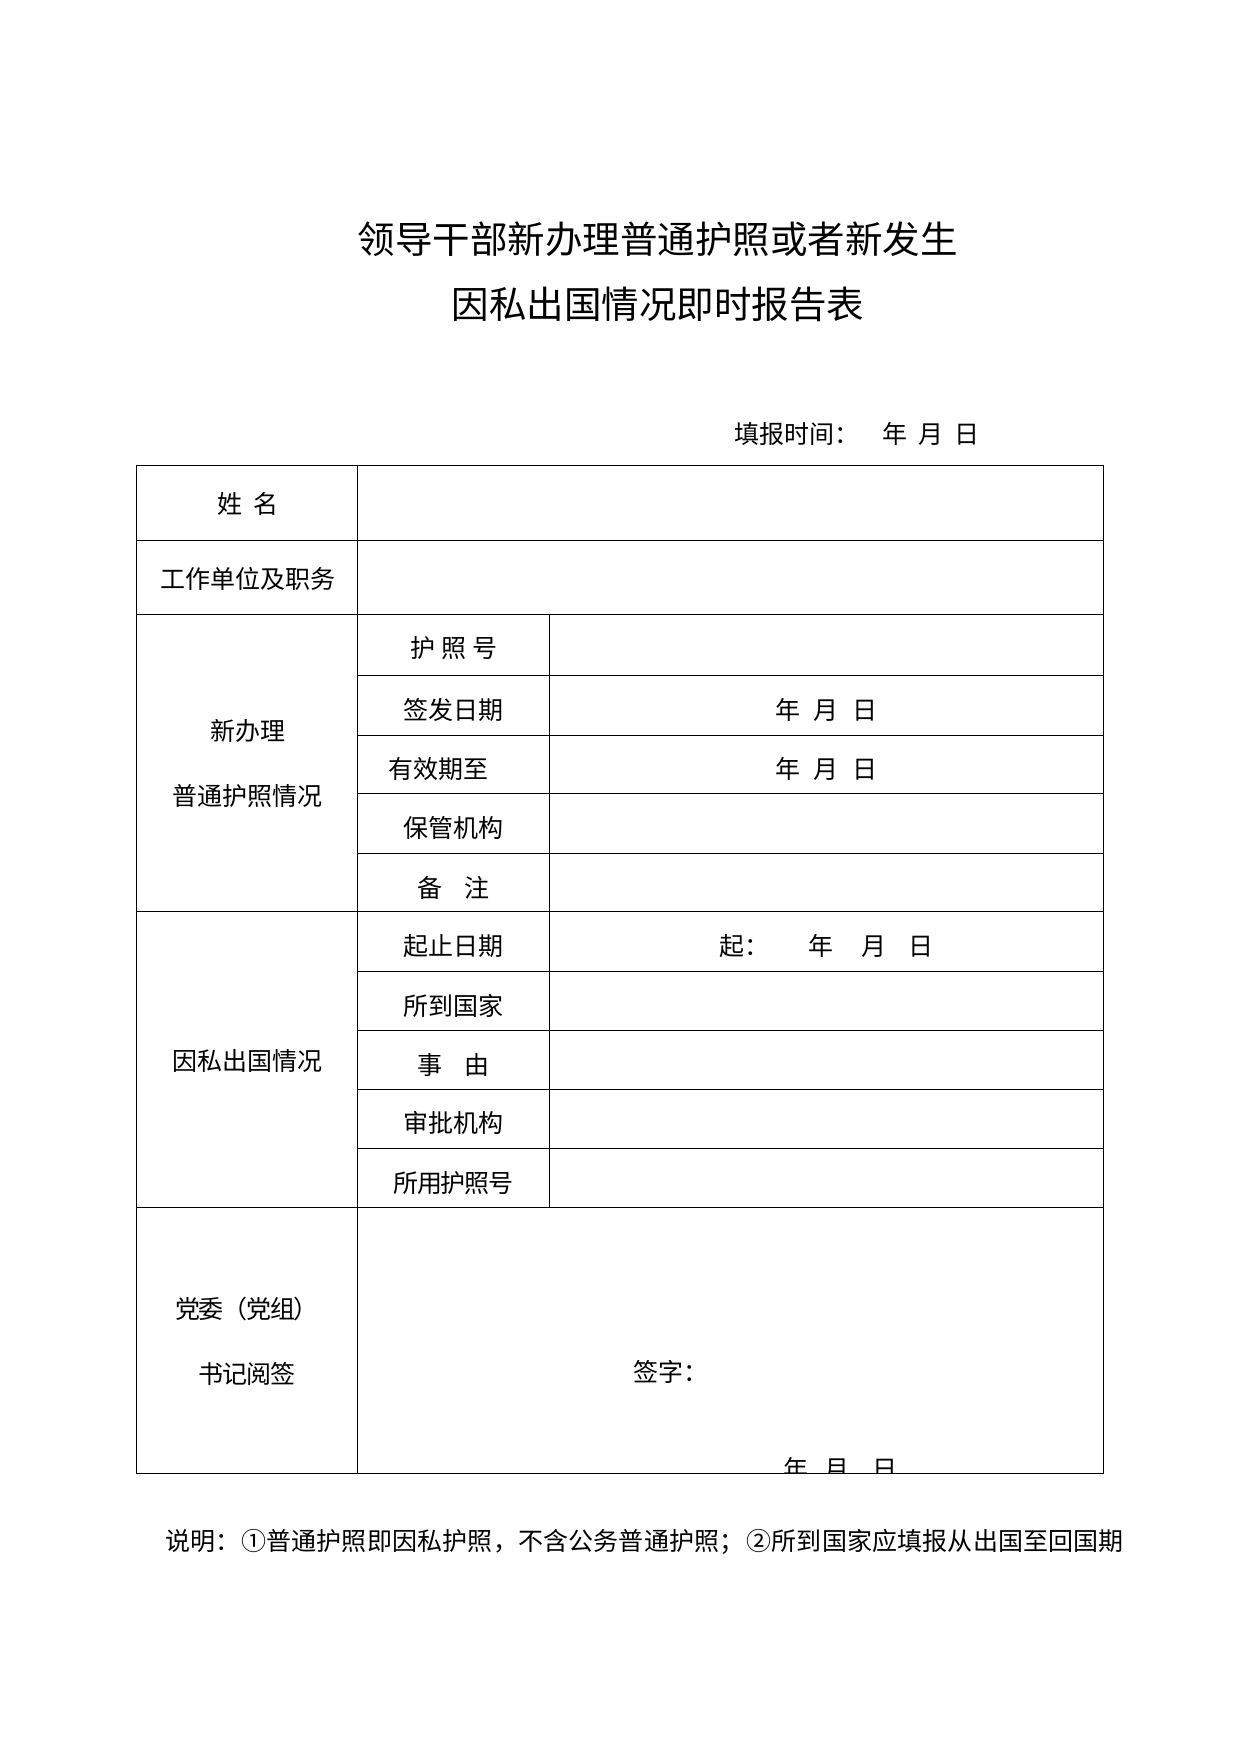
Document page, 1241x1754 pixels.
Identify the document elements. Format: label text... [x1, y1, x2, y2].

table_cell 起： 年 月 日 至： 年 月 日 [550, 912, 1103, 971]
table_cell 所到国家 [358, 972, 549, 1030]
table_cell 签字： 年 月 日 [358, 1208, 1103, 1473]
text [115, 1507, 1125, 1572]
table_cell 因私出国情况 [137, 912, 357, 1207]
table_cell 所用护照号 [358, 1149, 549, 1207]
table_header [358, 466, 1103, 540]
table_cell 事 由 [358, 1031, 549, 1088]
table_cell 护 照 号 [358, 615, 549, 675]
table_cell 工作单位及职务 [137, 541, 357, 613]
table_cell 党委（党组） 书记阅签 [137, 1208, 357, 1473]
table_header 姓 名 [137, 466, 357, 540]
table_cell 新办理 普通护照情况 [137, 615, 357, 911]
table_cell 年 月 日 [550, 676, 1103, 734]
text 领导干部新办理普通护照或者新发生 [159, 205, 1081, 270]
text 因私出国情况即时报告表 [159, 270, 1081, 335]
table_cell [550, 1149, 1103, 1207]
table_cell [550, 1090, 1103, 1148]
text 填报时间： 年 月 日 [159, 400, 1081, 465]
table_cell [550, 794, 1103, 853]
table_cell 审批机构 [358, 1090, 549, 1148]
table_cell 签发日期 [358, 676, 549, 734]
table_cell 起止日期 [358, 912, 549, 971]
table_cell [550, 854, 1103, 911]
table_cell [358, 541, 1103, 613]
table_cell 年 月 日 [550, 736, 1103, 793]
table_cell 备 注 [358, 854, 549, 911]
table_cell [550, 1031, 1103, 1088]
table_cell [550, 615, 1103, 675]
table_cell 保管机构 [358, 794, 549, 853]
table_cell 有效期至 [358, 736, 549, 793]
table_cell [550, 972, 1103, 1030]
